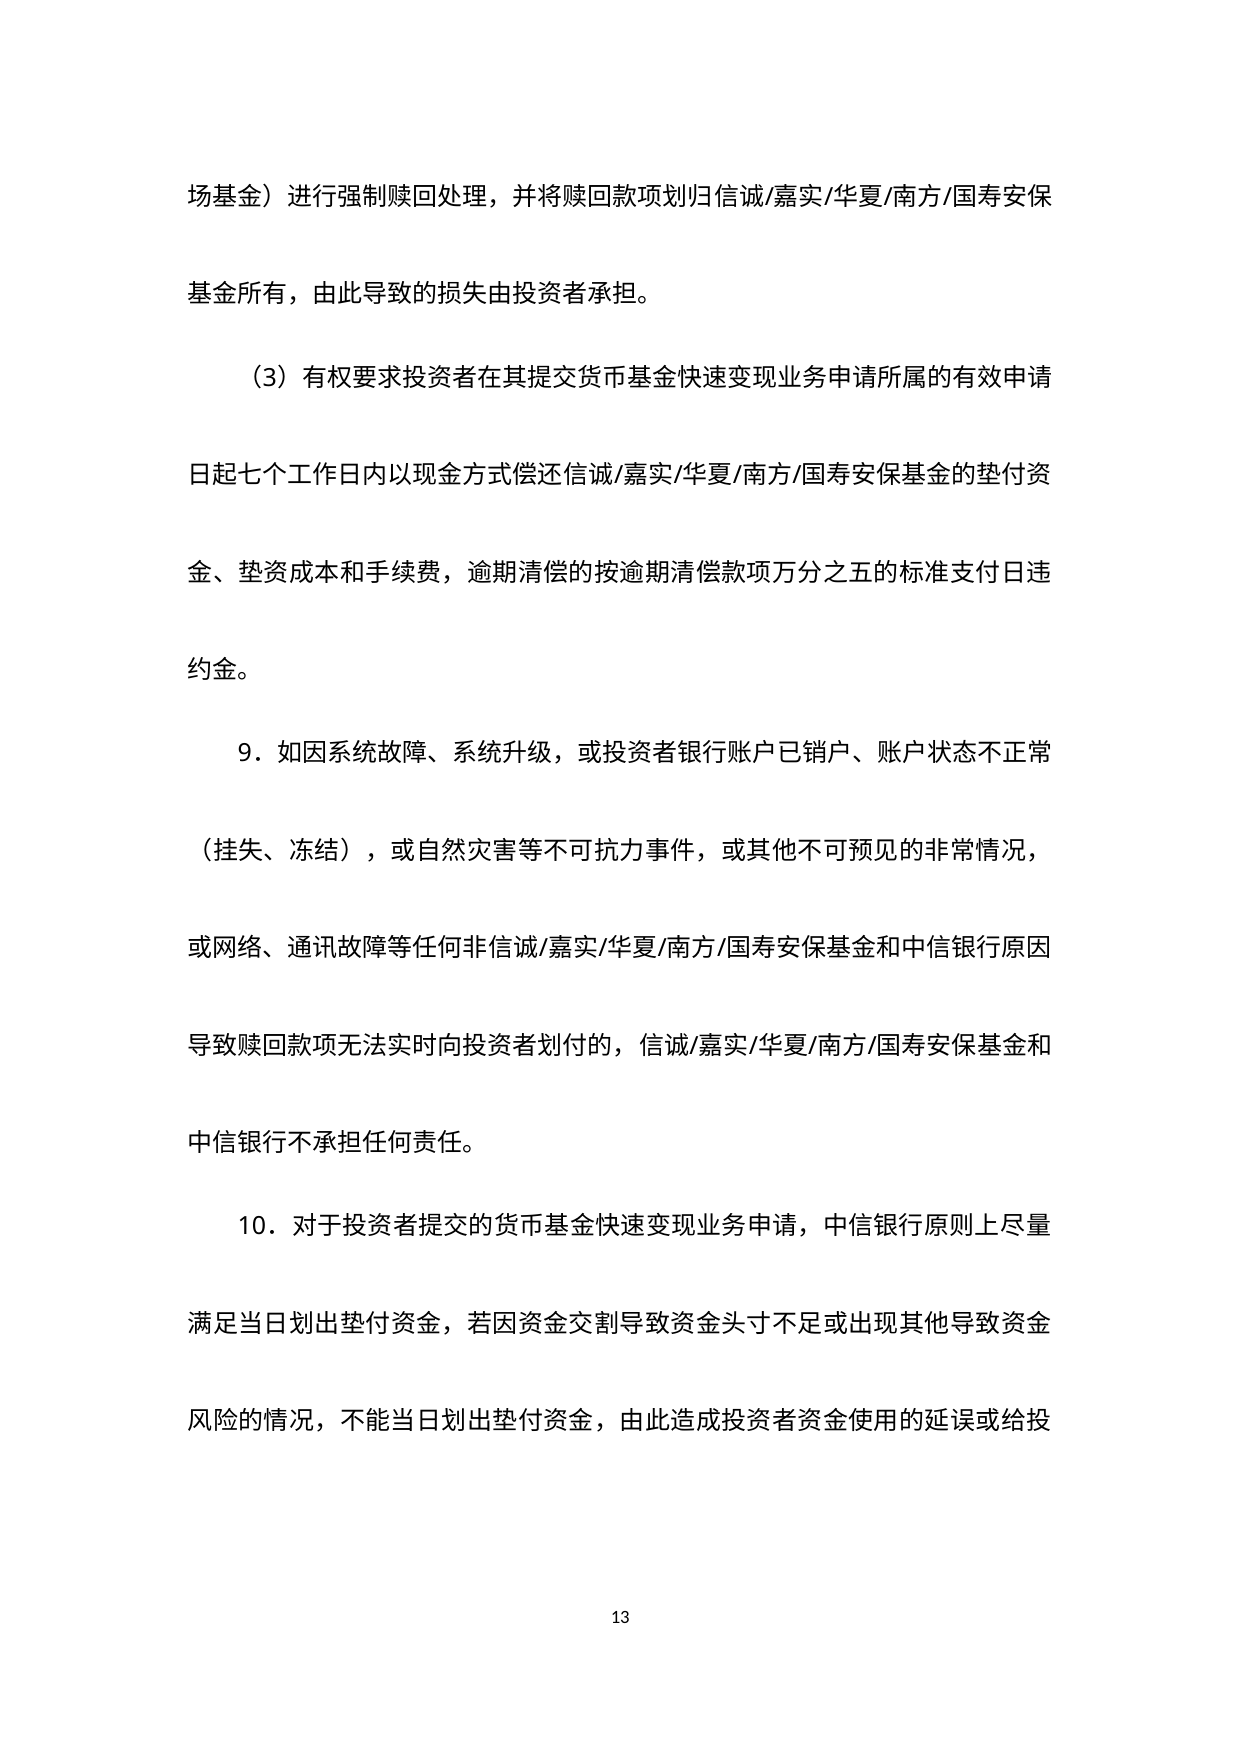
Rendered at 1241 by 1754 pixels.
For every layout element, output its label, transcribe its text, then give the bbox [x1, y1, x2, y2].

text 9．如因系统故障、系统升级，或投资者银行账户已销户、账户状态不正常（挂失、冻结），或自然灾害等不可抗力事件，或其他不可预见的非常情况，或网络、通讯故障等任何非信诚/嘉实/华夏/南方/国寿安保基金和中信银行原因导致赎回款项无法实时向投资者划付的，信诚/嘉实/华夏/南方/国寿安保基金和中信银行不承担任何责任。 [187, 718, 1053, 1173]
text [187, 1191, 1053, 1451]
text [187, 162, 1053, 324]
text （3）有权要求投资者在其提交货币基金快速变现业务申请所属的有效申请日起七个工作日内以现金方式偿还信诚/嘉实/华夏/南方/国寿安保基金的垫付资金、垫资成本和手续费，逾期清偿的按逾期清偿款项万分之五的标准支付日违约金。 [187, 343, 1053, 700]
